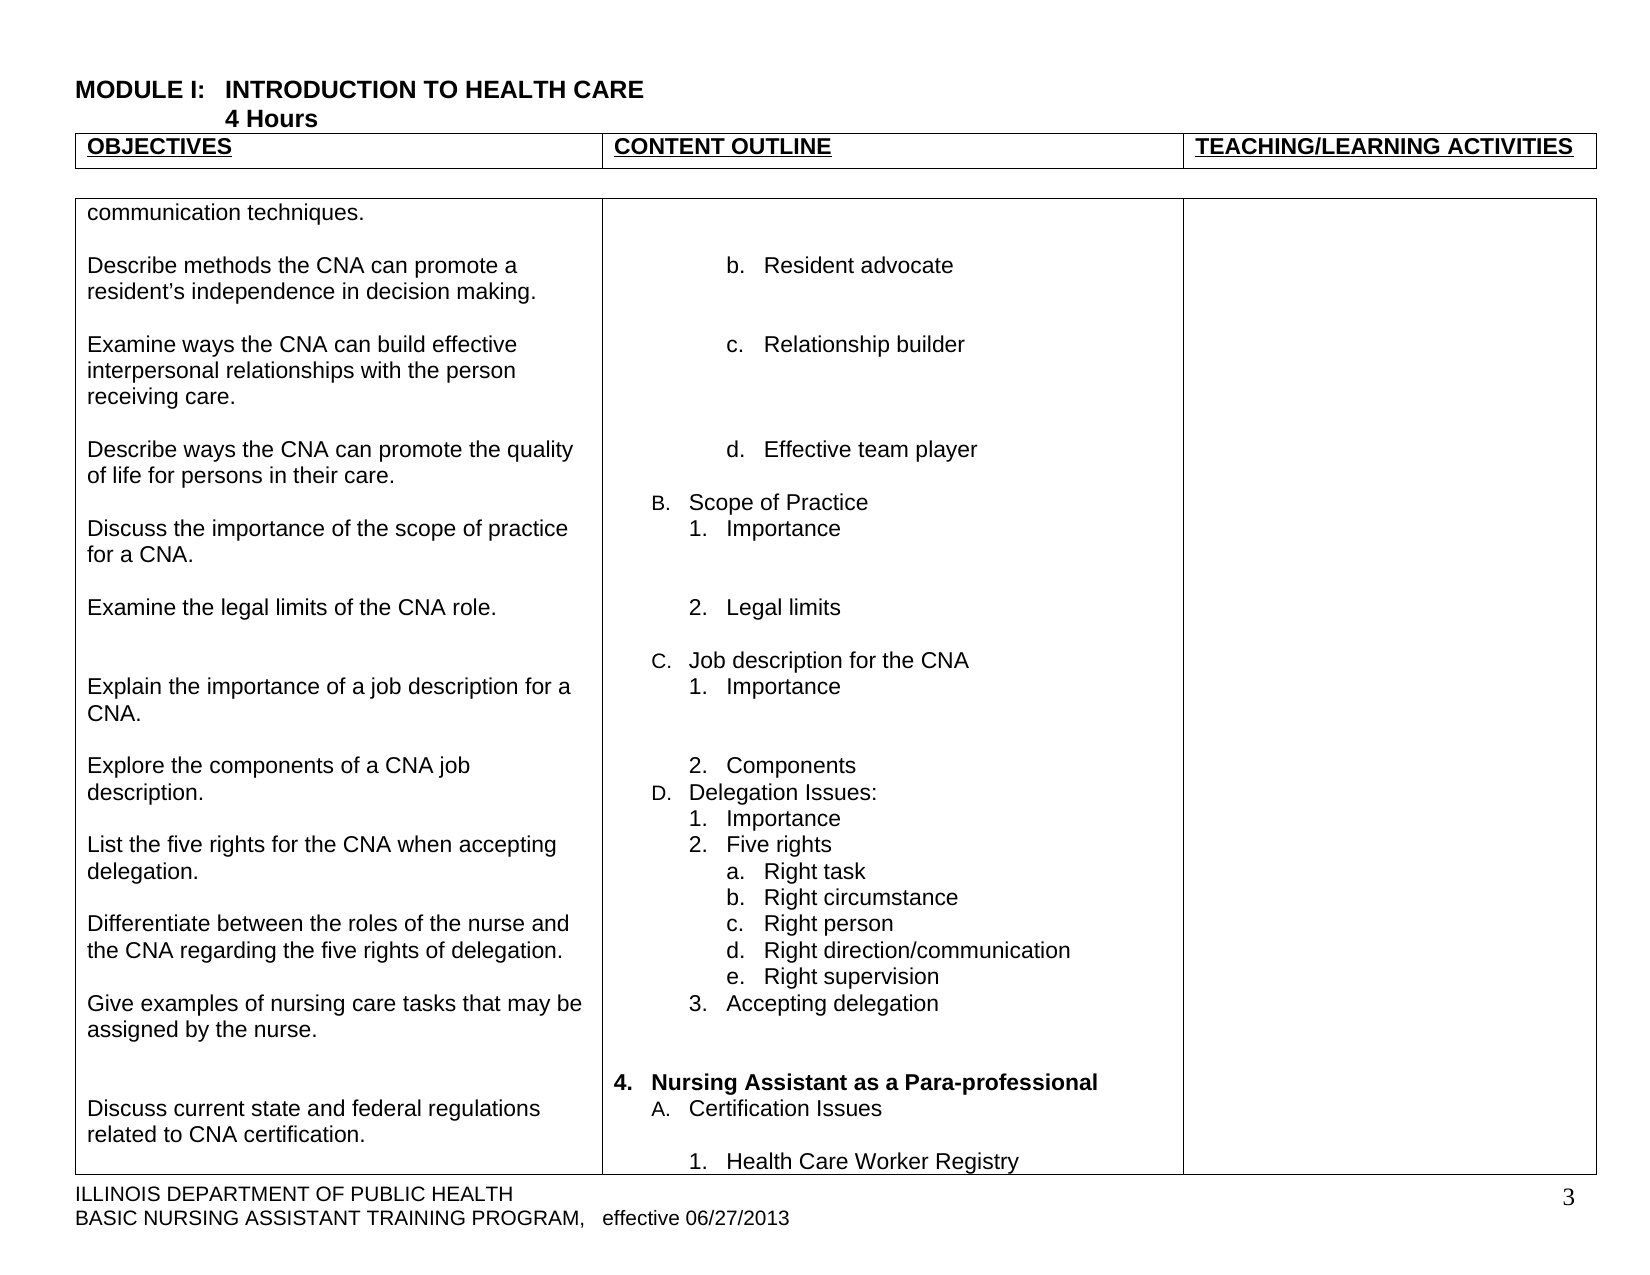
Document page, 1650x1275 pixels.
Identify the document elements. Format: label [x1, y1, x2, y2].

table_header [603, 199, 1183, 1174]
table_header [76, 199, 602, 1174]
table_header [1184, 199, 1596, 1174]
